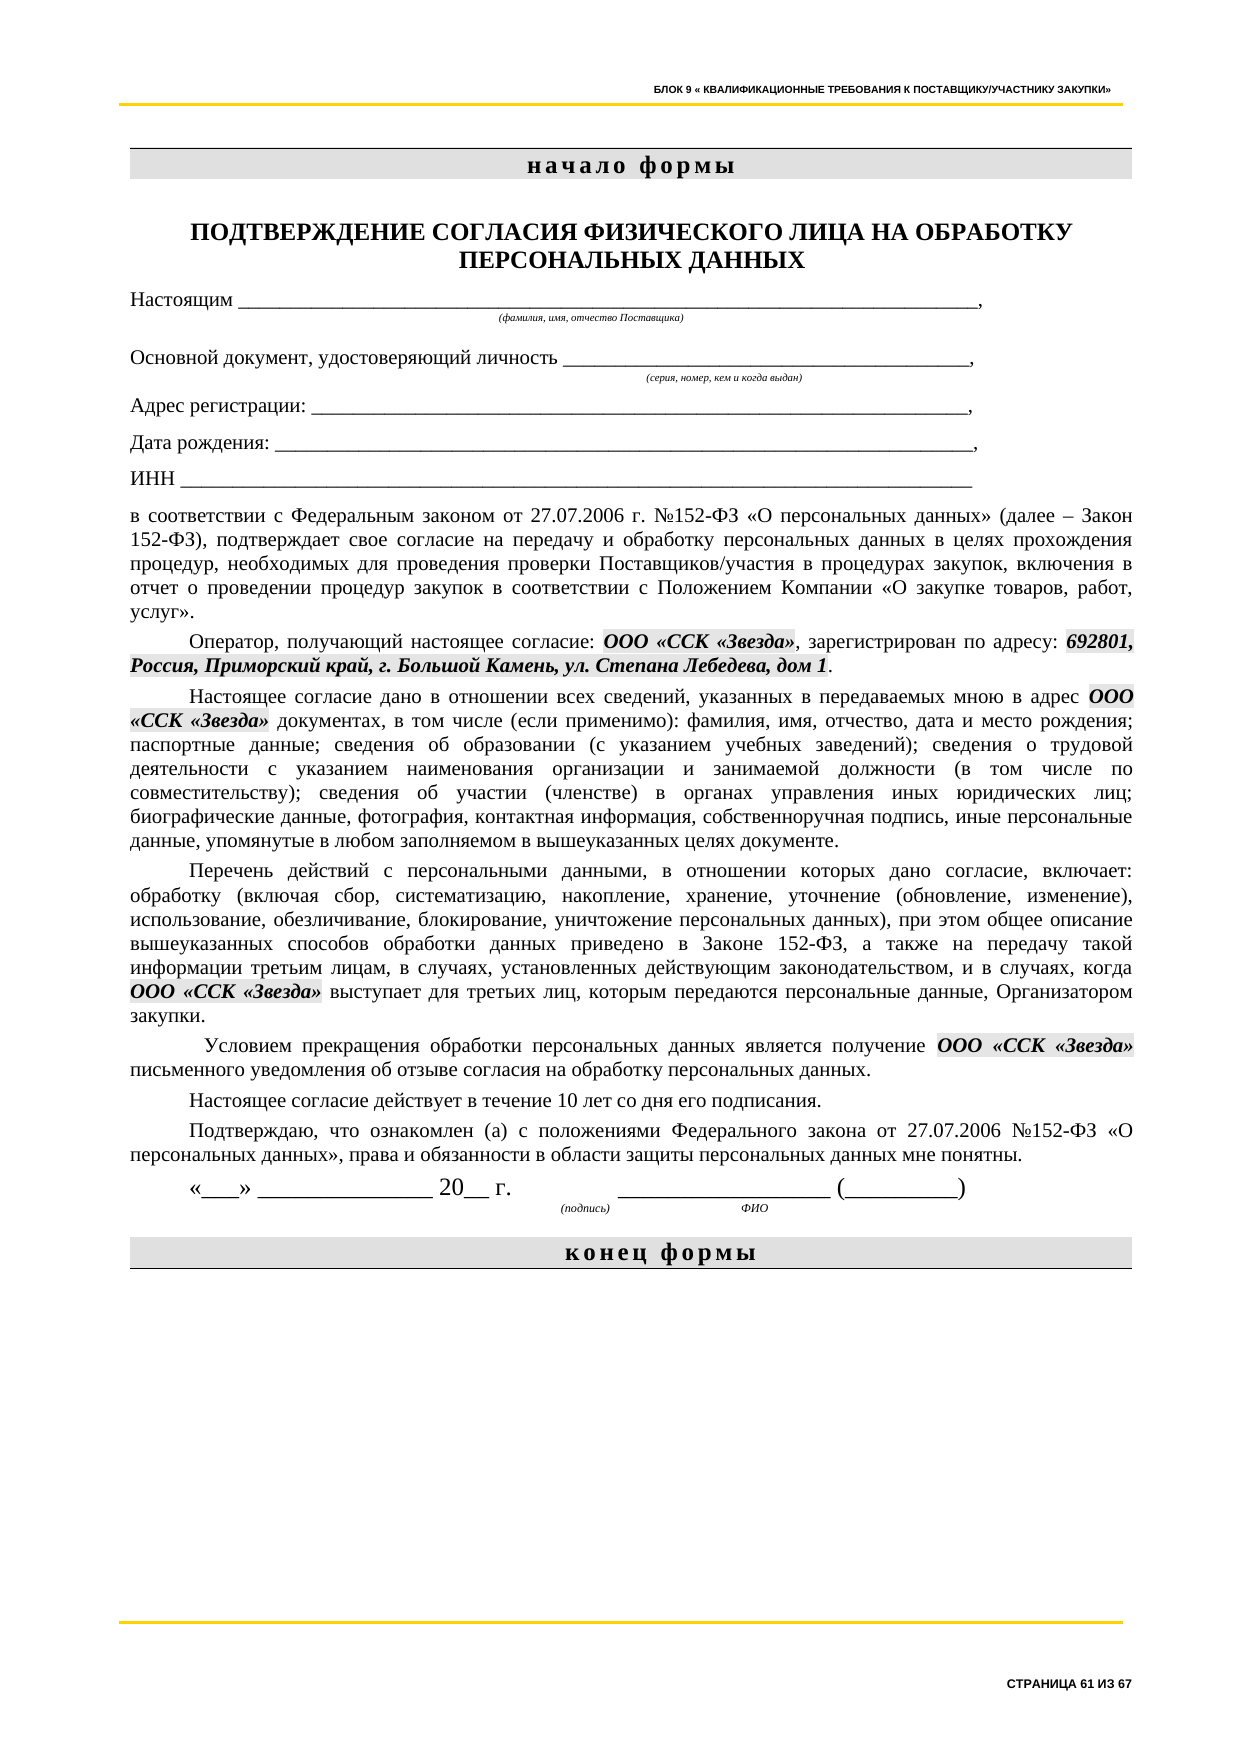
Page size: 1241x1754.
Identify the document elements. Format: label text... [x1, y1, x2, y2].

text Подтверждение согласия физического лица на обработку персональных данных [130, 217, 1134, 274]
text начало формы [130, 149, 1132, 179]
text Дата рождения: ___________________________________________________________________, [130, 430, 1134, 454]
text Основной документ, удостоверяющий личность _______________________________________, (серия, номер, кем и когда выдан) [130, 345, 1134, 393]
text конец формы [130, 1237, 1132, 1268]
text Настоящее согласие действует в течение 10 лет со дня его подписания. [130, 1087, 1134, 1112]
text Перечень действий с персональными данными, в отношении которых дано согласие, включает: обработку (включая сбор, систематизацию, накопление, хранение, уточнение (обновление, изменение), использование, обезличивание, блокирование, уничтожение персональных данных), при этом общее описание вышеуказанных способов обработки данных приведено в Законе 152-ФЗ, а также на передачу такой информации третьим лицам, в случаях, установленных действующим законодательством, и в случаях, когда ООО «ССК «Звезда» выступает для третьих лиц, которым передаются персональные данные, Организатором закупки. [130, 858, 1134, 1027]
text «___» ______________ 20__ г. _________________ (_________) [130, 1172, 1134, 1201]
text в соответствии с Федеральным законом от 27.07.2006 г. №152-ФЗ «О персональных данных» (далее – Закон 152-ФЗ), подтверждает свое согласие на передачу и обработку персональных данных в целях прохождения процедур, необходимых для проведения проверки Поставщиков/участия в процедурах закупок, включения в отчет о проведении процедур закупок в соответствии с Положением Компании «О закупке товаров, работ, услуг». [130, 503, 1134, 623]
text ИНН ____________________________________________________________________________ [130, 466, 1134, 490]
text (фамилия, имя, отчество Поставщика) [130, 311, 1134, 332]
text Настоящее согласие дано в отношении всех сведений, указанных в передаваемых мною в адрес ООО «ССК «Звезда» документах, в том числе (если применимо): фамилия, имя, отчество, дата и место рождения; паспортные данные; сведения об образовании (с указанием учебных заведений); сведения о трудовой деятельности с указанием наименования организации и занимаемой должности (в том числе по совместительству); сведения об участии (членстве) в органах управления иных юридических лиц; биографические данные, фотография, контактная информация, собственноручная подпись, иные персональные данные, упомянутые в любом заполняемом в вышеуказанных целях документе. [130, 684, 1134, 852]
text Адрес регистрации: _______________________________________________________________, [130, 393, 1134, 417]
text Условием прекращения обработки персональных данных является получение ООО «ССК «Звезда» письменного уведомления об отзыве согласия на обработку персональных данных. [130, 1033, 1134, 1081]
text Подтверждаю, что ознакомлен (а) с положениями Федерального закона от 27.07.2006 №152-ФЗ «О персональных данных», права и обязанности в области защиты персональных данных мне понятны. [130, 1118, 1134, 1166]
text Оператор, получающий настоящее согласие: ООО «ССК «Звезда», зарегистрирован по адресу: 692801, Россия, Приморский край, г. Большой Камень, ул. Степана Лебедева, дом 1. [130, 629, 1134, 677]
text Настоящим _______________________________________________________________________, [130, 287, 1134, 311]
text (подпись) ФИО [130, 1201, 1134, 1225]
